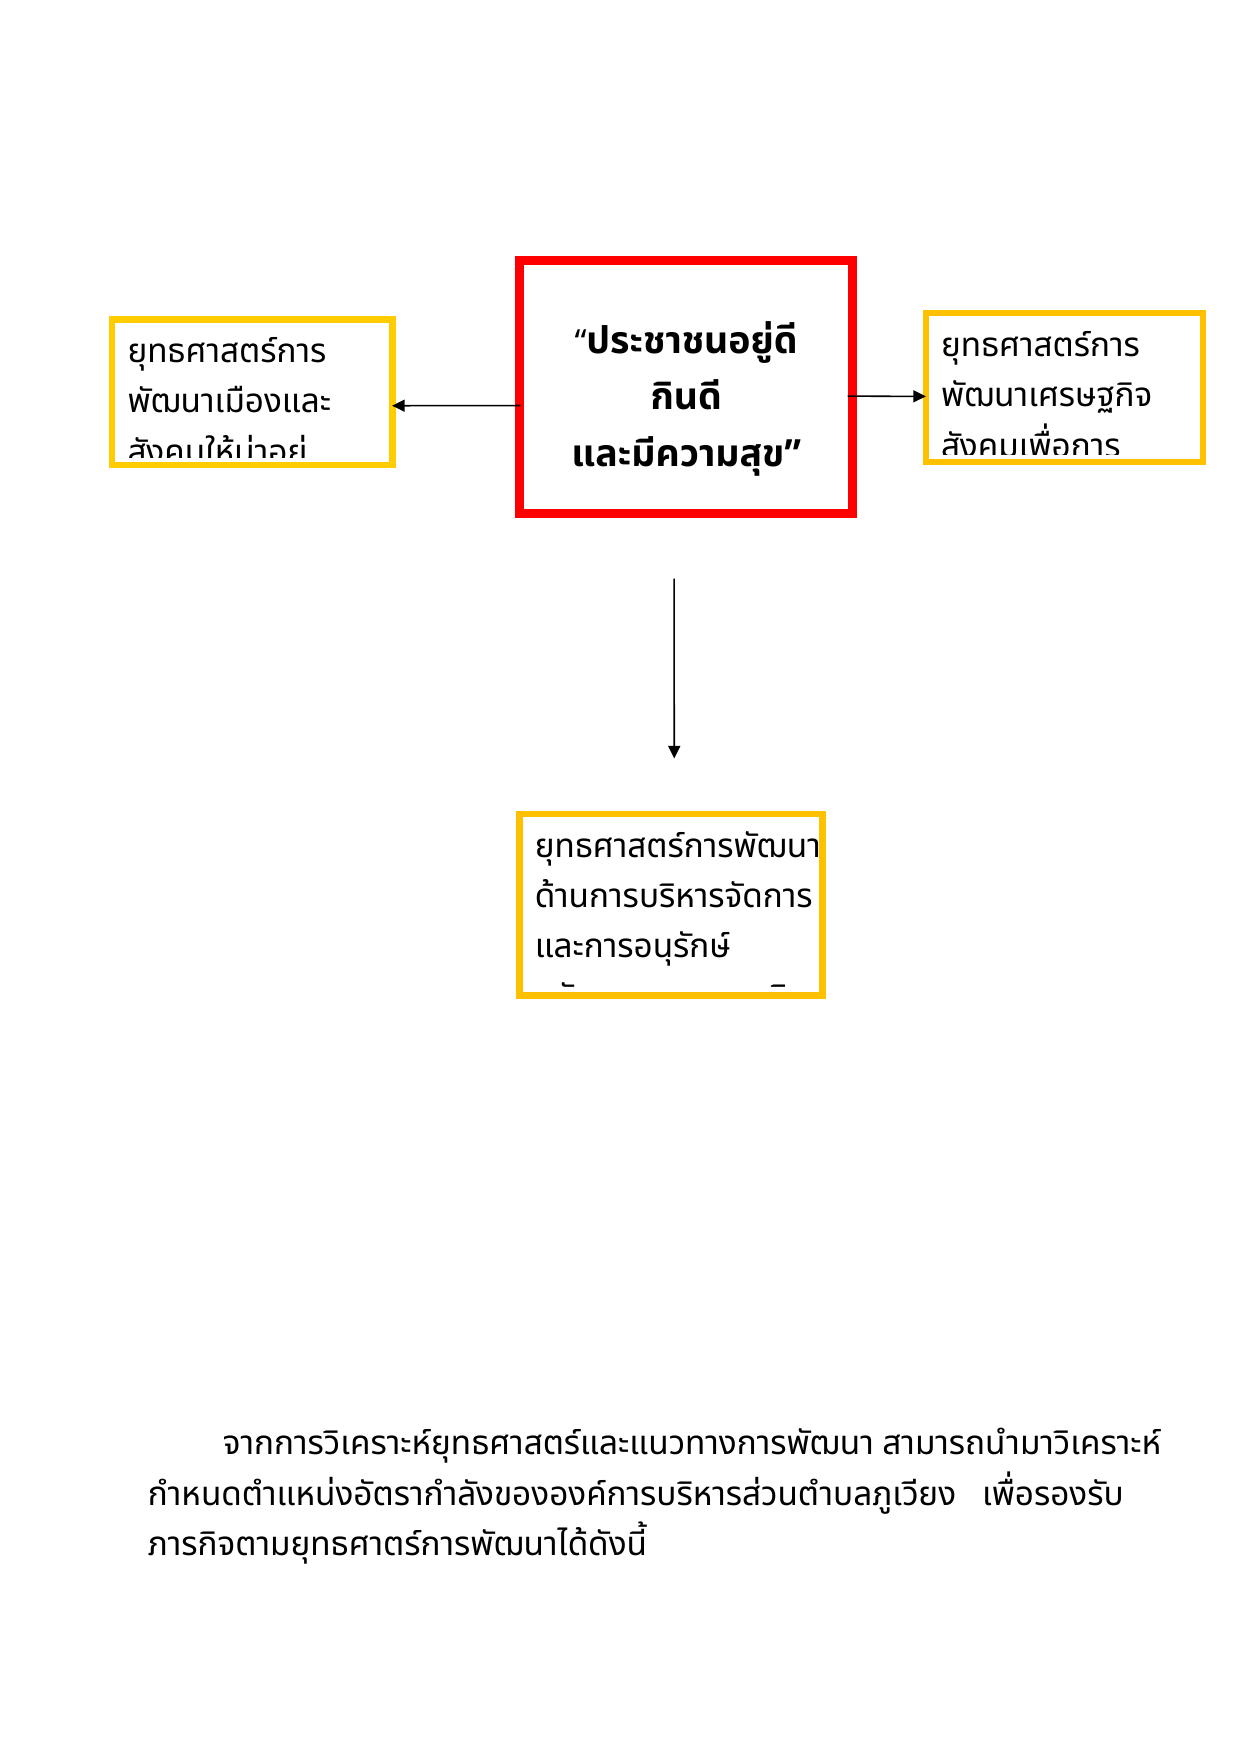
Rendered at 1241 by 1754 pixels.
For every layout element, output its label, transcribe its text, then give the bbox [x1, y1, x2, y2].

text จากการวิเคราะห์ยุทธศาสตร์และแนวทางการพัฒนา สามารถนำมาวิเคราะห์กำหนดตำแหน่งอัตรากำลังขององค์การบริหารส่วนตำบลภูเวียง เพื่อรองรับภารกิจตามยุทธศาตร์การพัฒนาได้ดังนี้ [148, 1419, 1167, 1571]
